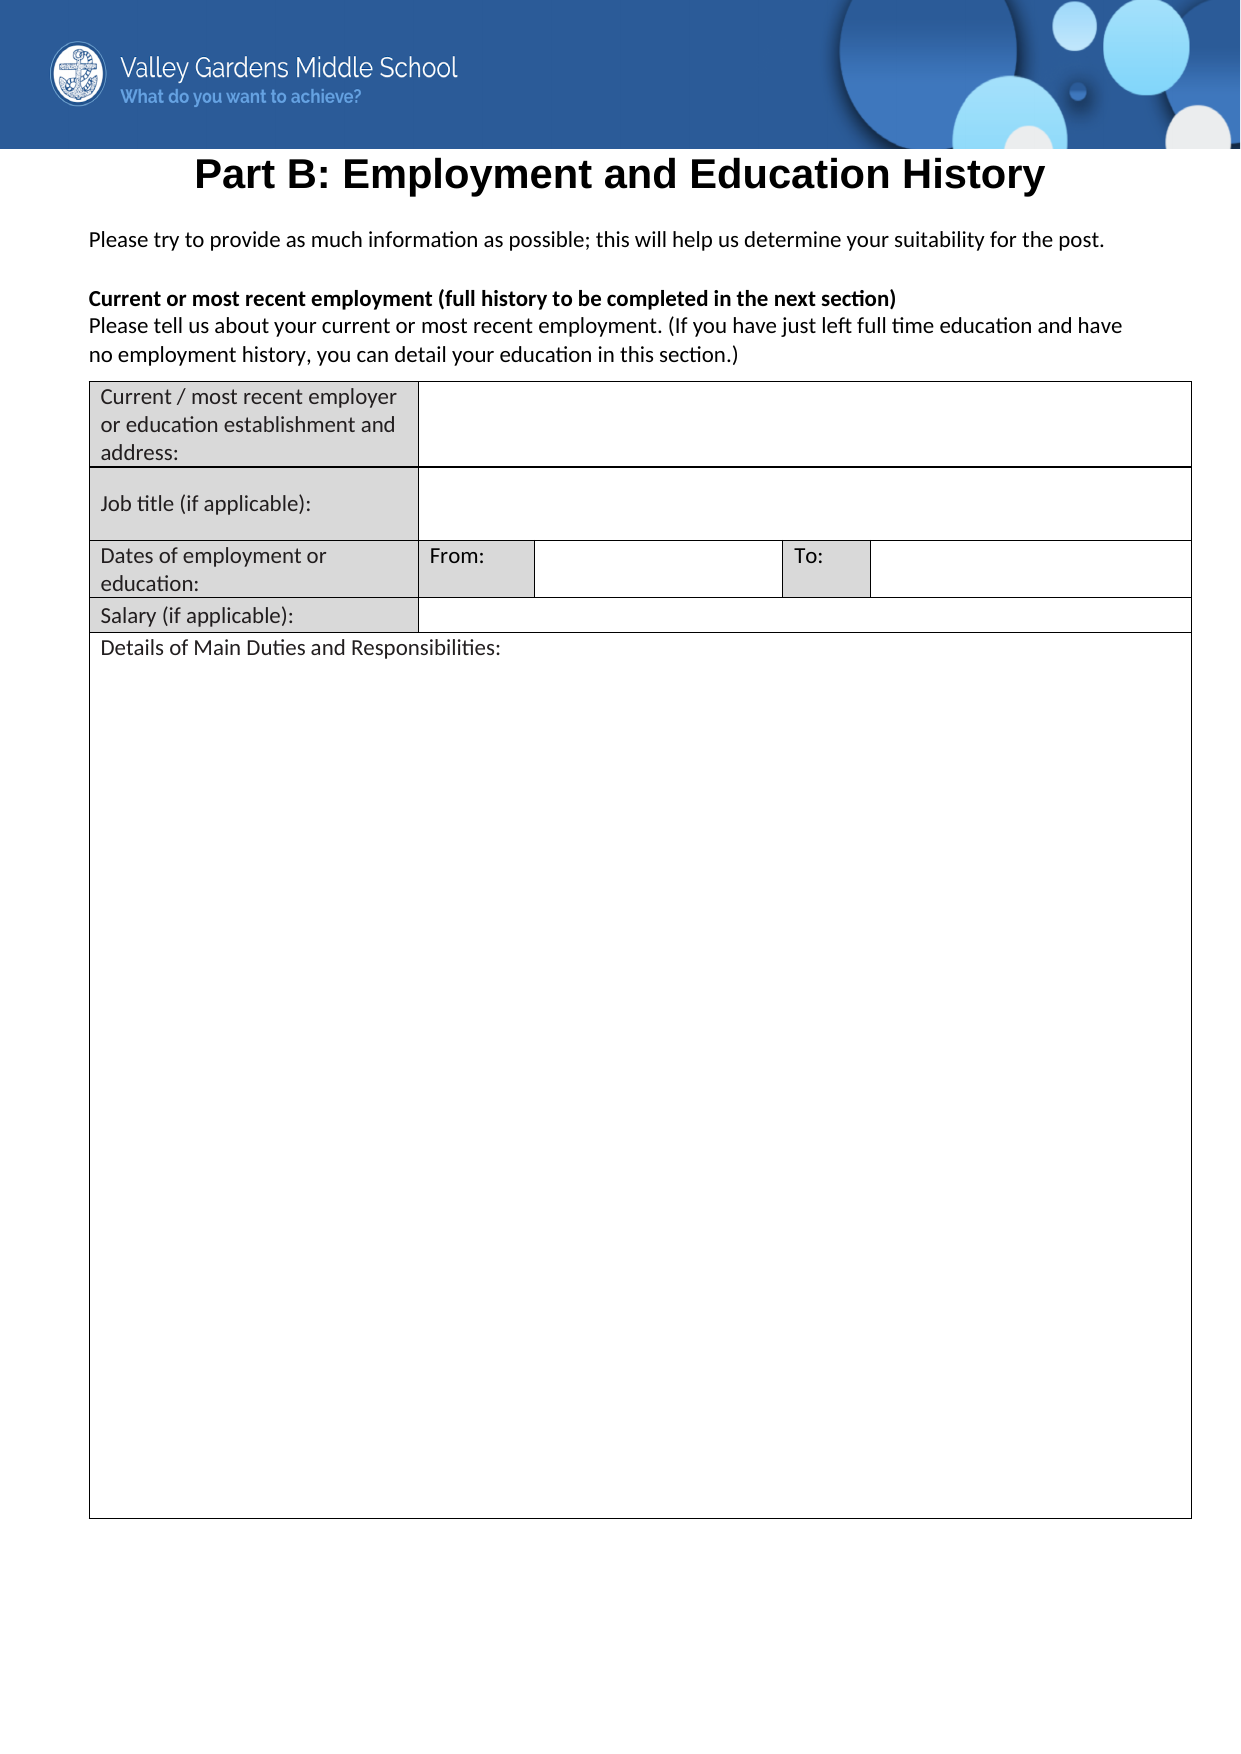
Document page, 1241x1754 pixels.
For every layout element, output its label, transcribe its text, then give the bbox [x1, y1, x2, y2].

text Please tell us about your current or most recent employment. (If you have just left full time education and have no employment history, you can detail your education in this section.) [88, 312, 1152, 368]
table_cell To: [783, 541, 870, 597]
picture [0, 0, 1241, 149]
table_cell Salary (if applicable): [90, 598, 418, 632]
text Please try to provide as much information as possible; this will help us determine your suitability for the post. [88, 226, 1152, 254]
table_cell Dates of employment or education: [90, 541, 418, 597]
table_header Current / most recent employer or education establishment and address: [90, 382, 418, 466]
table_header [419, 382, 1191, 466]
text Current or most recent employment (full history to be completed in the next section) [88, 284, 1152, 312]
table_cell Details of Main Duties and Responsibilities: [90, 633, 1191, 1518]
table_cell Job title (if applicable): [90, 468, 418, 540]
table_cell [419, 598, 1191, 632]
table_cell From: [419, 541, 534, 597]
table_cell [419, 468, 1191, 540]
text Part B: Employment and Education History [88, 147, 1152, 197]
table_cell [871, 541, 1191, 597]
table_cell [535, 541, 782, 597]
